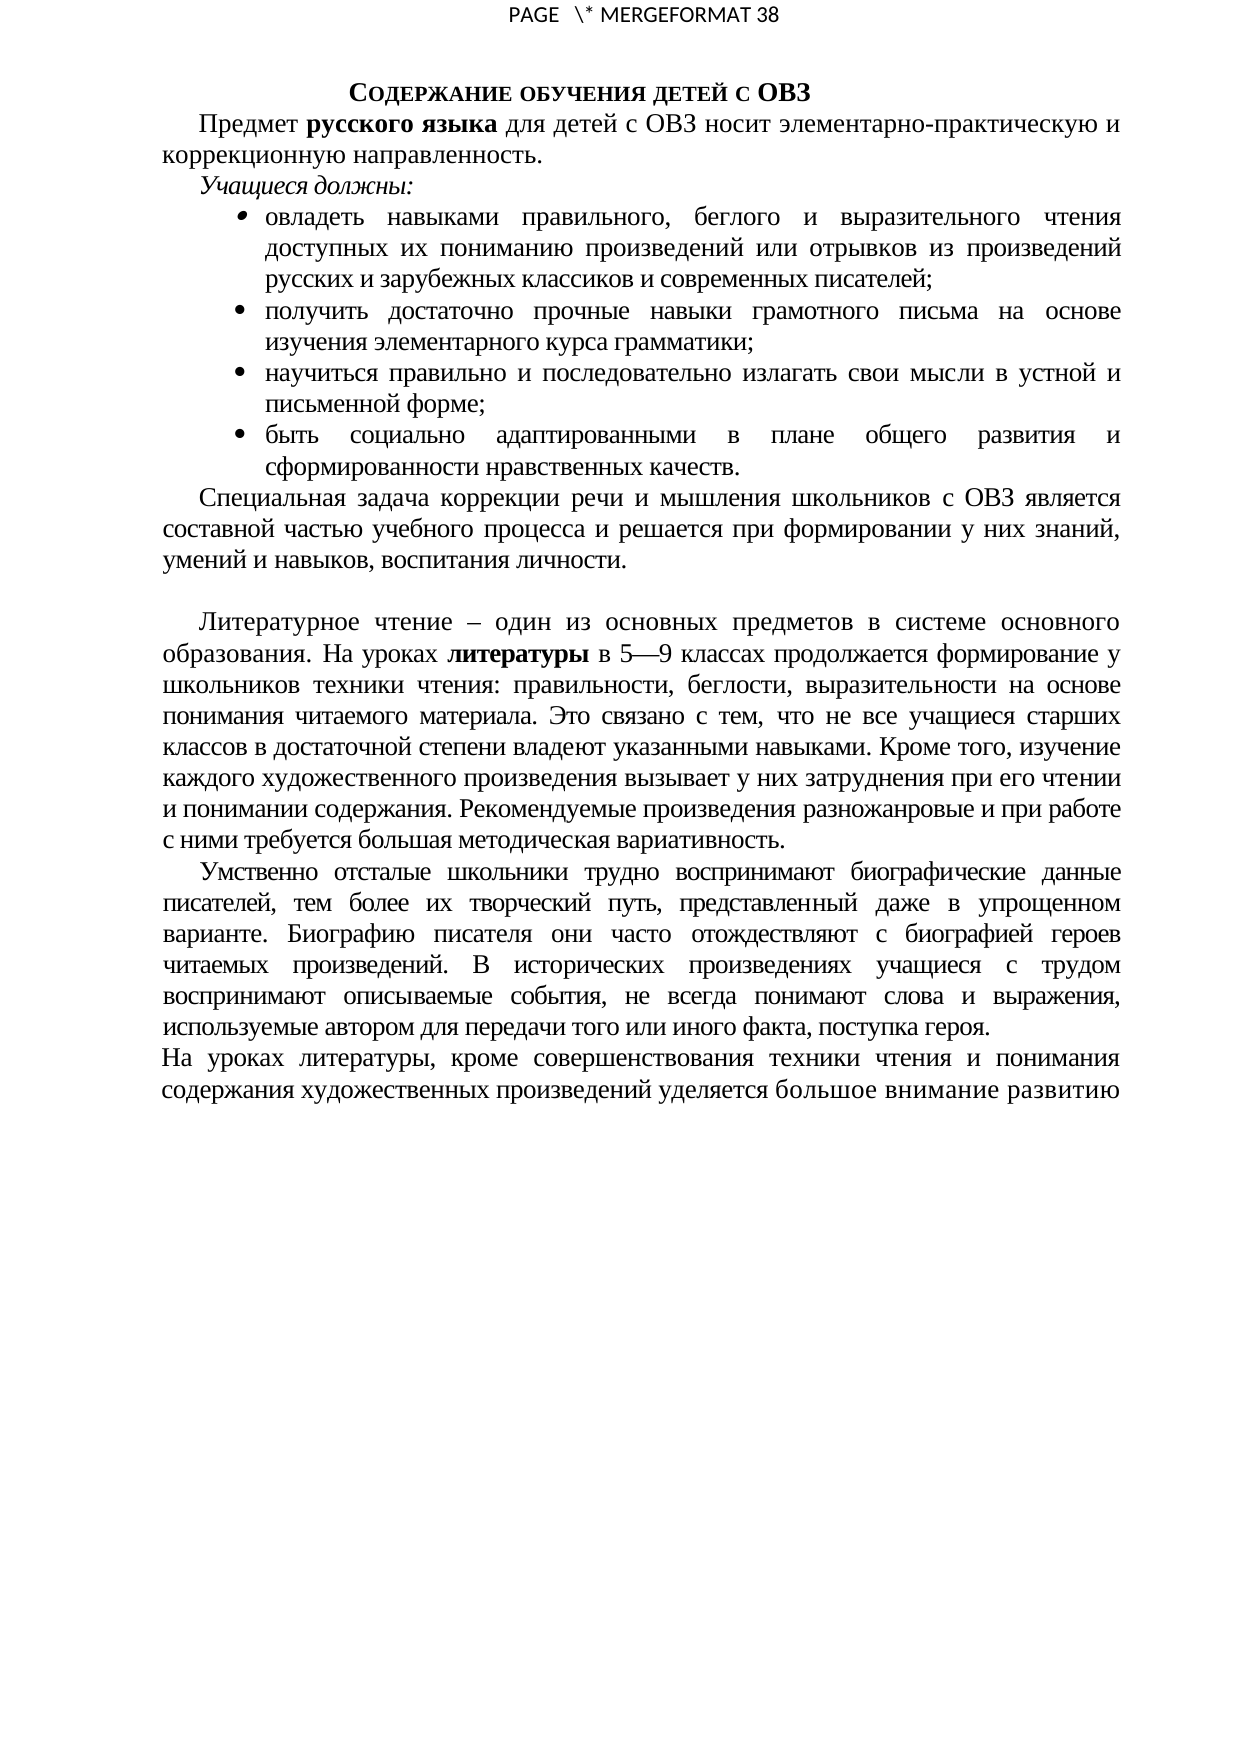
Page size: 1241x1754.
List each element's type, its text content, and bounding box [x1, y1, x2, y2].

list получить достаточно прочные навыки грамотного письма на основе изучения элементарного курса грамматики; [235, 294, 1121, 356]
text Умственно отсталые школьники трудно воспринимают биографические данные писателей, тем более их творческий путь, представленный даже в упрощенном варианте. Биографию писателя они часто отождествляют с биографией героев читаемых произведений. В исторических произведениях учащиеся с трудом воспринимают описываемые события, не всегда понимают слова и выражения, используемые автором для передачи того или иного факта, поступка героя. [163, 855, 1121, 1042]
text Литературное чтение – один из основных предметов в системе основного образования. На уроках литературы в 5—9 классах продолжается формирование у школьников техники чтения: правильности, беглости, выразительности на основе понимания читаемого материала. Это связано с тем, что не все учащиеся старших классов в достаточной степени владеют указанными навыками. Кроме того, изучение каждого художественного произведения вызывает у них затруднения при его чтении и понимании содержания. Рекомендуемые произведения разножанровые и при работе с ними требуется большая методическая вариативность. [162, 606, 1121, 855]
text Предмет русского языка для детей с ОВЗ носит элементарно-практическую и коррекционную направленность. [162, 107, 1121, 169]
list Содержание обучения детей с ОВЗ [348, 76, 1121, 107]
list быть социально адаптированными в плане общего развития и сформированности нравственных качеств. [235, 418, 1121, 481]
list научиться правильно и последовательно излагать свои мысли в устной и письменной форме; [235, 356, 1121, 418]
text Учащиеся должны: [162, 169, 1121, 200]
list овладеть навыками правильного, беглого и выразительного чтения доступных их пониманию произведений или отрывков из произведений русских и зарубежных классиков и современных писателей; [235, 200, 1121, 294]
text Специальная задача коррекции речи и мышления школьников с ОВЗ является составной частью учебного процесса и решается при формировании у них знаний, умений и навыков, воспитания личности. [162, 481, 1121, 574]
text На уроках литературы, кроме совершенствования техники чтения и понимания содержания художественных произведений уделяется большое внимание развитию речи учащихся и их мышлению [161, 1042, 1120, 1104]
